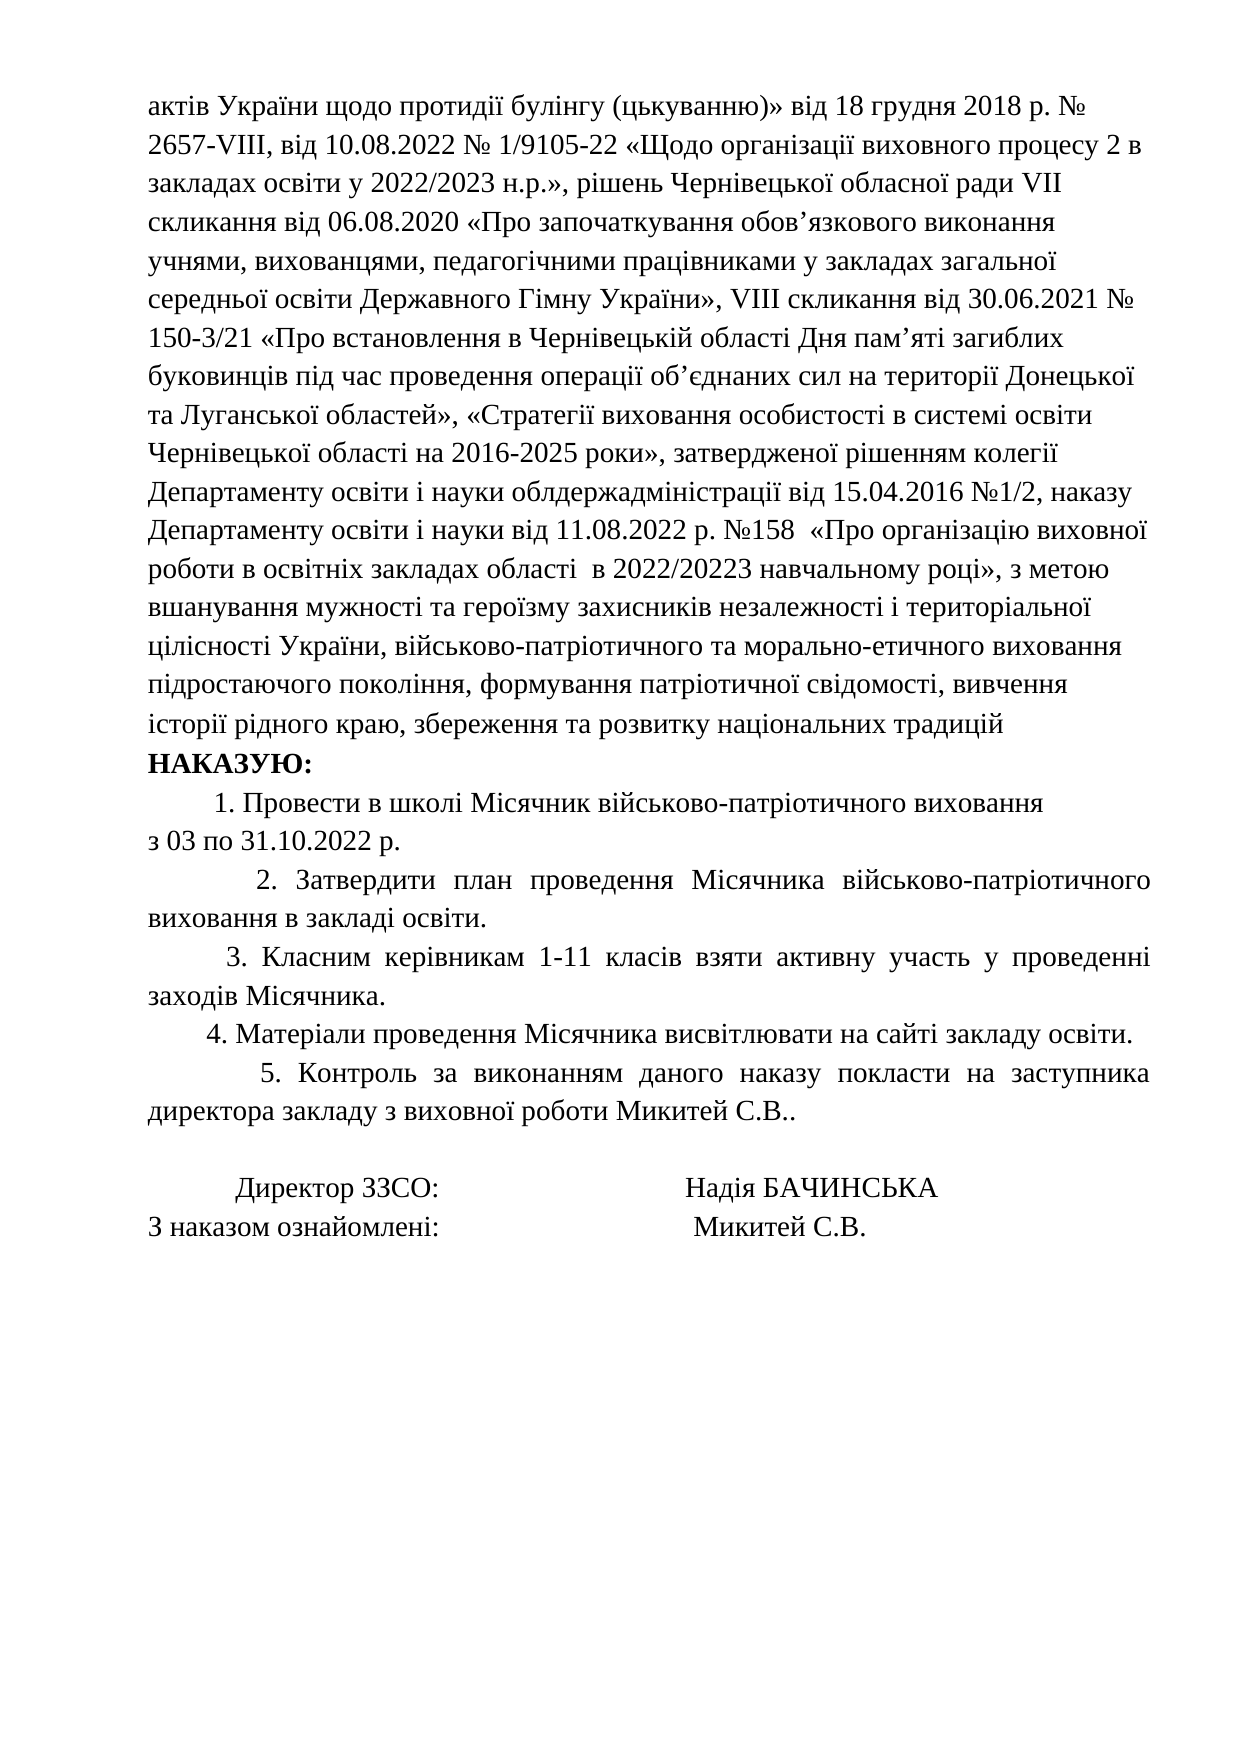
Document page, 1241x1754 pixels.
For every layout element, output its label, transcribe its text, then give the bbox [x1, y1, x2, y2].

text з 03 по 31.10.2022 р. [148, 823, 1152, 857]
text 2. Затвердити план проведення Місячника військово-патріотичного виховання в закладі освіти. [148, 862, 1152, 934]
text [148, 88, 1152, 741]
text З наказом ознайомлені: Микитей С.В. [148, 1209, 1152, 1242]
text НАКАЗУЮ: [148, 746, 1152, 780]
text 5. Контроль за виконанням даного наказу покласти на заступника директора закладу з виховної роботи Микитей С.В.. [148, 1055, 1152, 1127]
text Директор ЗЗСО: Надія БАЧИНСЬКА [148, 1170, 1152, 1204]
list 1. Провести в школі Місячник військово-патріотичного виховання [148, 785, 1152, 818]
text 3. Класним керівникам 1-11 класів взяти активну участь у проведенні заходів Місячника. [148, 939, 1152, 1011]
text 4. Матеріали проведення Місячника висвітлювати на сайті закладу освіти. [148, 1016, 1152, 1050]
